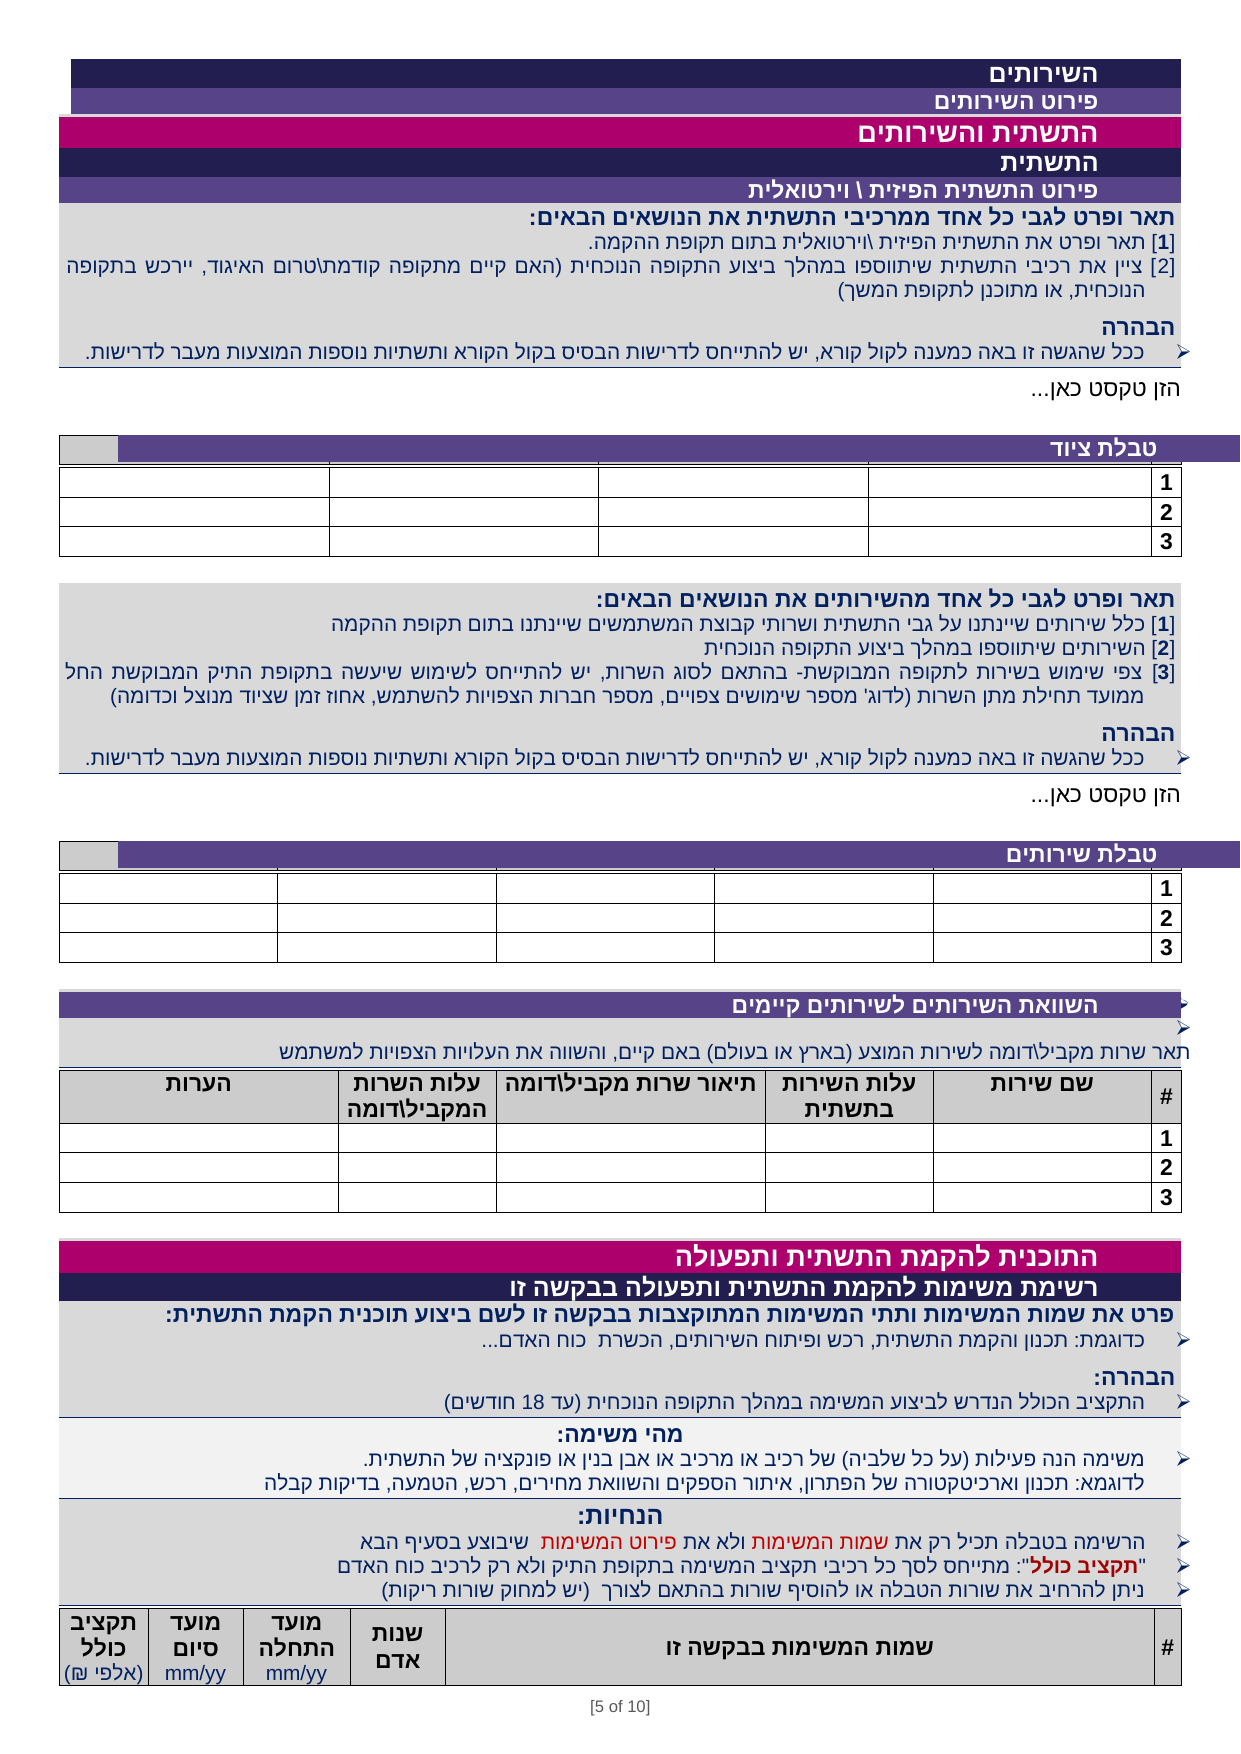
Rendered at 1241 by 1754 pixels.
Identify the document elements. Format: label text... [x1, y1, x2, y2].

subtitle התשתית והשירותים [59, 117, 1181, 148]
table_cell [934, 1183, 1151, 1211]
table_cell [934, 1153, 1151, 1182]
table_cell [497, 933, 714, 962]
table_header [1152, 874, 1181, 903]
table_cell [60, 1153, 338, 1182]
table_cell [599, 527, 868, 556]
table_header [1152, 468, 1181, 497]
table_cell [60, 498, 329, 526]
subtitle טבלת ציוד [118, 435, 1240, 462]
table_header שם שירות [934, 1071, 1151, 1123]
table_cell [339, 1124, 496, 1152]
table_cell 2 [1152, 904, 1181, 932]
table_header מועד סיום mm/yy [149, 1609, 243, 1685]
table_cell [497, 1124, 765, 1152]
table_header [934, 874, 1151, 903]
table_cell [715, 933, 933, 962]
table_header עלות השרות המקביל\דומה [339, 1071, 496, 1123]
table_header [715, 874, 933, 903]
table_cell [599, 498, 868, 526]
table_cell [60, 1183, 338, 1211]
subtitle טבלת שירותים [118, 841, 1240, 868]
table_header הערות [60, 842, 277, 870]
table_cell [715, 904, 933, 932]
table_cell [278, 904, 496, 932]
table_header [278, 874, 496, 903]
table_cell [330, 498, 598, 526]
table_cell מהי משימה: משימה הנה פעילות (על כל שלביה) של רכיב או מרכיב או אבן בנין או פונקציה של התשתית. לדוגמא: תכנון וארכיטקטורה של הפתרון, איתור הספקים והשוואת מחירים, רכש, הטמעה, בדיקות קבלה [59, 1418, 1181, 1498]
subtitle השוואת השירותים לשירותים קיימים [59, 992, 1181, 1018]
table_header [599, 468, 868, 497]
subtitle התוכנית להקמת התשתית ותפעולה [59, 1241, 1181, 1273]
table_cell 3 [1152, 527, 1181, 556]
table_header שמות המשימות בבקשה זו [446, 1609, 1154, 1685]
table_cell [766, 1153, 933, 1182]
table_cell 2 [1152, 1153, 1181, 1182]
table_header תקציב כולל (אלפי ₪) [60, 1609, 148, 1685]
table_header תאר ופרט לגבי כל אחד ממרכיבי התשתית את הנושאים הבאים: [1] תאר ופרט את התשתית הפיזית \וירטואלית בתום תקופת ההקמה. [2] ציין את רכיבי התשתית שיתווספו במהלך ביצוע התקופה הנוכחית (האם קיים מתקופה קודמת\טרום האיגוד, יירכש בתקופה הנוכחית, או מתוכנן לתקופת המשך) הבהרה ככל שהגשה זו באה כמענה לקול קורא, יש להתייחס לדרישות הבסיס בקול הקורא ותשתיות נוספות המוצעות מעבר לדרישות. [59, 203, 1181, 367]
table_cell [60, 933, 277, 962]
table_cell [497, 1153, 765, 1182]
subtitle התשתית [59, 148, 1181, 177]
table_cell [339, 1153, 496, 1182]
table_cell [869, 527, 1151, 556]
table_cell [869, 498, 1151, 526]
table_cell [934, 904, 1151, 932]
table_cell הנחיות: הרשימה בטבלה תכיל רק את שמות המשימות ולא את פירוט המשימות שיבוצע בסעיף הבא "תקציב כולל": מתייחס לסך כל רכיבי תקציב המשימה בתקופת התיק ולא רק לרכיב כוח האדם ניתן להרחיב את שורות הטבלה או להוסיף שורות בהתאם לצורך (יש למחוק שורות ריקות) [59, 1499, 1181, 1605]
table_header תיאור שרות מקביל\דומה [497, 1071, 765, 1123]
table_cell [278, 933, 496, 962]
table_cell [934, 933, 1151, 962]
table_cell [934, 1124, 1151, 1152]
table_cell 3 [1152, 933, 1181, 962]
subtitle השירותים [71, 59, 1181, 88]
table_header פרט את שמות המשימות ותתי המשימות המתוקצבות בבקשה זו לשם ביצוע תוכנית הקמת התשתית: כדוגמת: תכנון והקמת התשתית, רכש ופיתוח השירותים, הכשרת כוח האדם... הבהרה: התקציב הכולל הנדרש לביצוע המשימה במהלך התקופה הנוכחית (עד 18 חודשים) [59, 1301, 1181, 1417]
subtitle פירוט השירותים [71, 88, 1181, 114]
table_header [1152, 1071, 1181, 1123]
table_header עלות השירות בתשתית המוצעת [766, 1071, 933, 1123]
text הזן טקסט כאן... [59, 375, 1181, 401]
table_header תאר ופרט לגבי כל אחד מהשירותים את הנושאים הבאים: [1] כלל שירותים שיינתנו על גבי התשתית ושרותי קבוצת המשתמשים שיינתנו בתום תקופת ההקמה [2] השירותים שיתווספו במהלך ביצוע התקופה הנוכחית [3] צפי שימוש בשירות לתקופה המבוקשת- בהתאם לסוג השרות, יש להתייחס לשימוש שיעשה בתקופת התיק המבוקשת החל ממועד תחילת מתן השרות (לדוג' מספר שימושים צפויים, מספר חברות הצפויות להשתמש, אחוז זמן שציוד מנוצל וכדומה) הבהרה ככל שהגשה זו באה כמענה לקול קורא, יש להתייחס לדרישות הבסיס בקול הקורא ותשתיות נוספות המוצעות מעבר לדרישות. [59, 583, 1181, 773]
table_cell [339, 1183, 496, 1211]
table_cell 3 [1152, 1183, 1181, 1211]
table_header מועד התחלה mm/yy [244, 1609, 350, 1685]
table_header תאר שרות מקביל\דומה לשירות המוצע (בארץ או בעולם) באם קיים, והשווה את העלויות הצפויות למשתמש [59, 1018, 1181, 1067]
subtitle פירוט התשתית הפיזית \ וירטואלית [59, 177, 1181, 203]
table_header [497, 874, 714, 903]
table_cell [60, 1124, 338, 1152]
table_cell [766, 1124, 933, 1152]
table_cell [497, 904, 714, 932]
table_cell [330, 527, 598, 556]
table_header שנות אדם [351, 1609, 445, 1685]
table_header [330, 468, 598, 497]
table_cell [497, 1183, 765, 1211]
text הזן טקסט כאן... [59, 781, 1181, 807]
table_cell [1152, 1124, 1181, 1152]
table_cell [766, 1183, 933, 1211]
table_cell [60, 904, 277, 932]
table_header [60, 874, 277, 903]
table_cell 2 [1152, 498, 1181, 526]
table_header [869, 468, 1151, 497]
table_header הערות [60, 1071, 338, 1123]
subtitle רשימת משימות להקמת התשתית ותפעולה בבקשה זו [59, 1273, 1181, 1301]
table_cell [60, 527, 329, 556]
table_header [60, 468, 329, 497]
table_header הערות [60, 436, 329, 464]
table_header # [1155, 1609, 1181, 1685]
